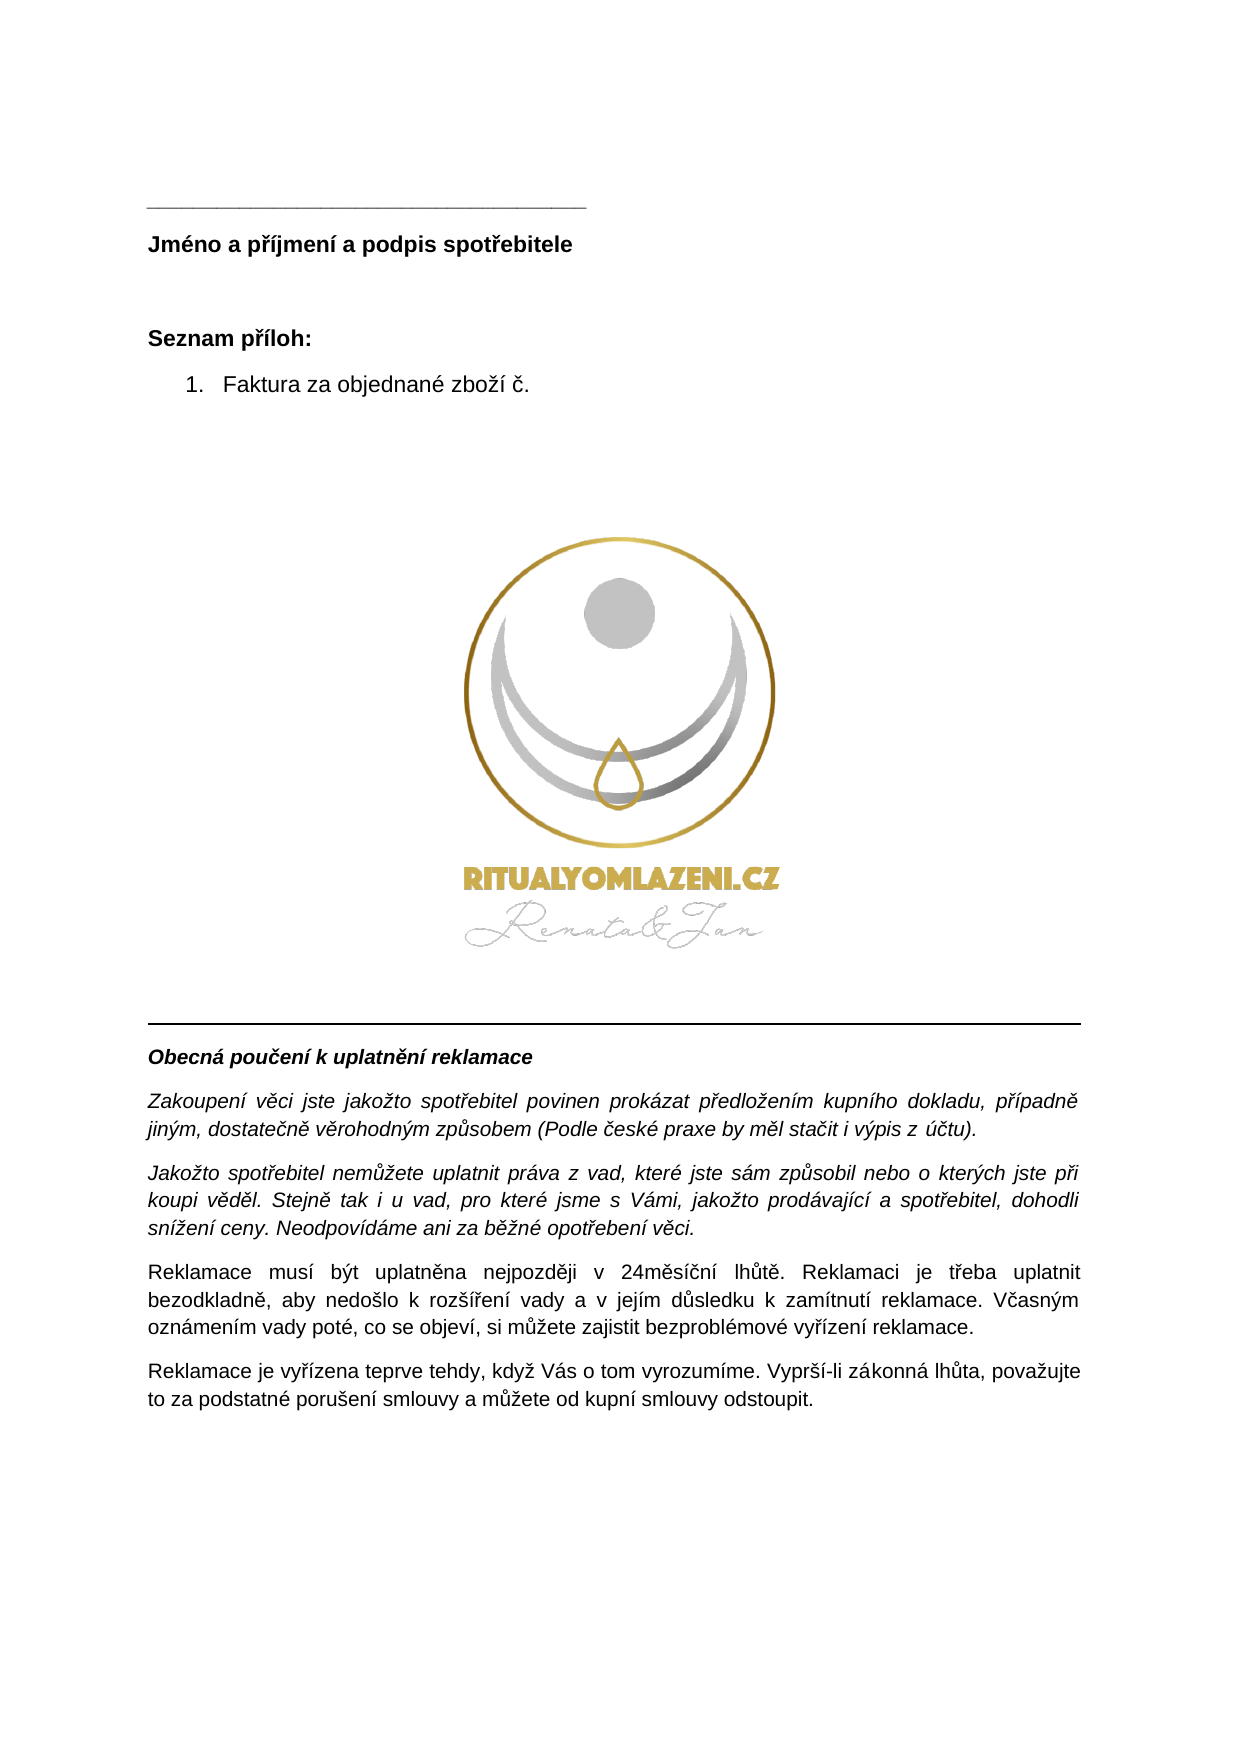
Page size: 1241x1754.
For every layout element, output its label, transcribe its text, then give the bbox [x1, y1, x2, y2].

text Reklamace musí být uplatněna nejpozději v 24měsíční lhůtě. Reklamaci je třeba uplatnit bezodkladně, aby nedošlo k rozšíření vady a v jejím důsledku k zamítnutí reklamace. Včasným oznámením vady poté, co se objeví, si můžete zajistit bezproblémové vyřízení reklamace. [148, 1260, 1081, 1339]
picture [390, 534, 849, 951]
text Jakožto spotřebitel nemůžete uplatnit práva z vad, které jste sám způsobil nebo o kterých jste při koupi věděl. Stejně tak i u vad, pro které jsme s Vámi, jakožto prodávající a spotřebitel, dohodli snížení ceny. Neodpovídáme ani za běžné opotřebení věci. [148, 1161, 1081, 1240]
text ______________________________________ [148, 159, 1081, 211]
text Jméno a příjmení a podpis spotřebitele [148, 231, 1081, 257]
text Zakoupení věci jste jakožto spotřebitel povinen prokázat předložením kupního dokladu, případně jiným, dostatečně věrohodným způsobem (Podle české praxe by měl stačit i výpis z účtu). [148, 1089, 1081, 1141]
list Faktura za objednané zboží č. [185, 371, 1093, 398]
text Obecná poučení k uplatnění reklamace [148, 1045, 1081, 1069]
text Reklamace je vyřízena teprve tehdy, když Vás o tom vyrozumíme. Vyprší-li zákonná lhůta, považujte to za podstatné porušení smlouvy a můžete od kupní smlouvy odstoupit. [148, 1359, 1081, 1411]
text Seznam příloh: [148, 324, 1081, 351]
